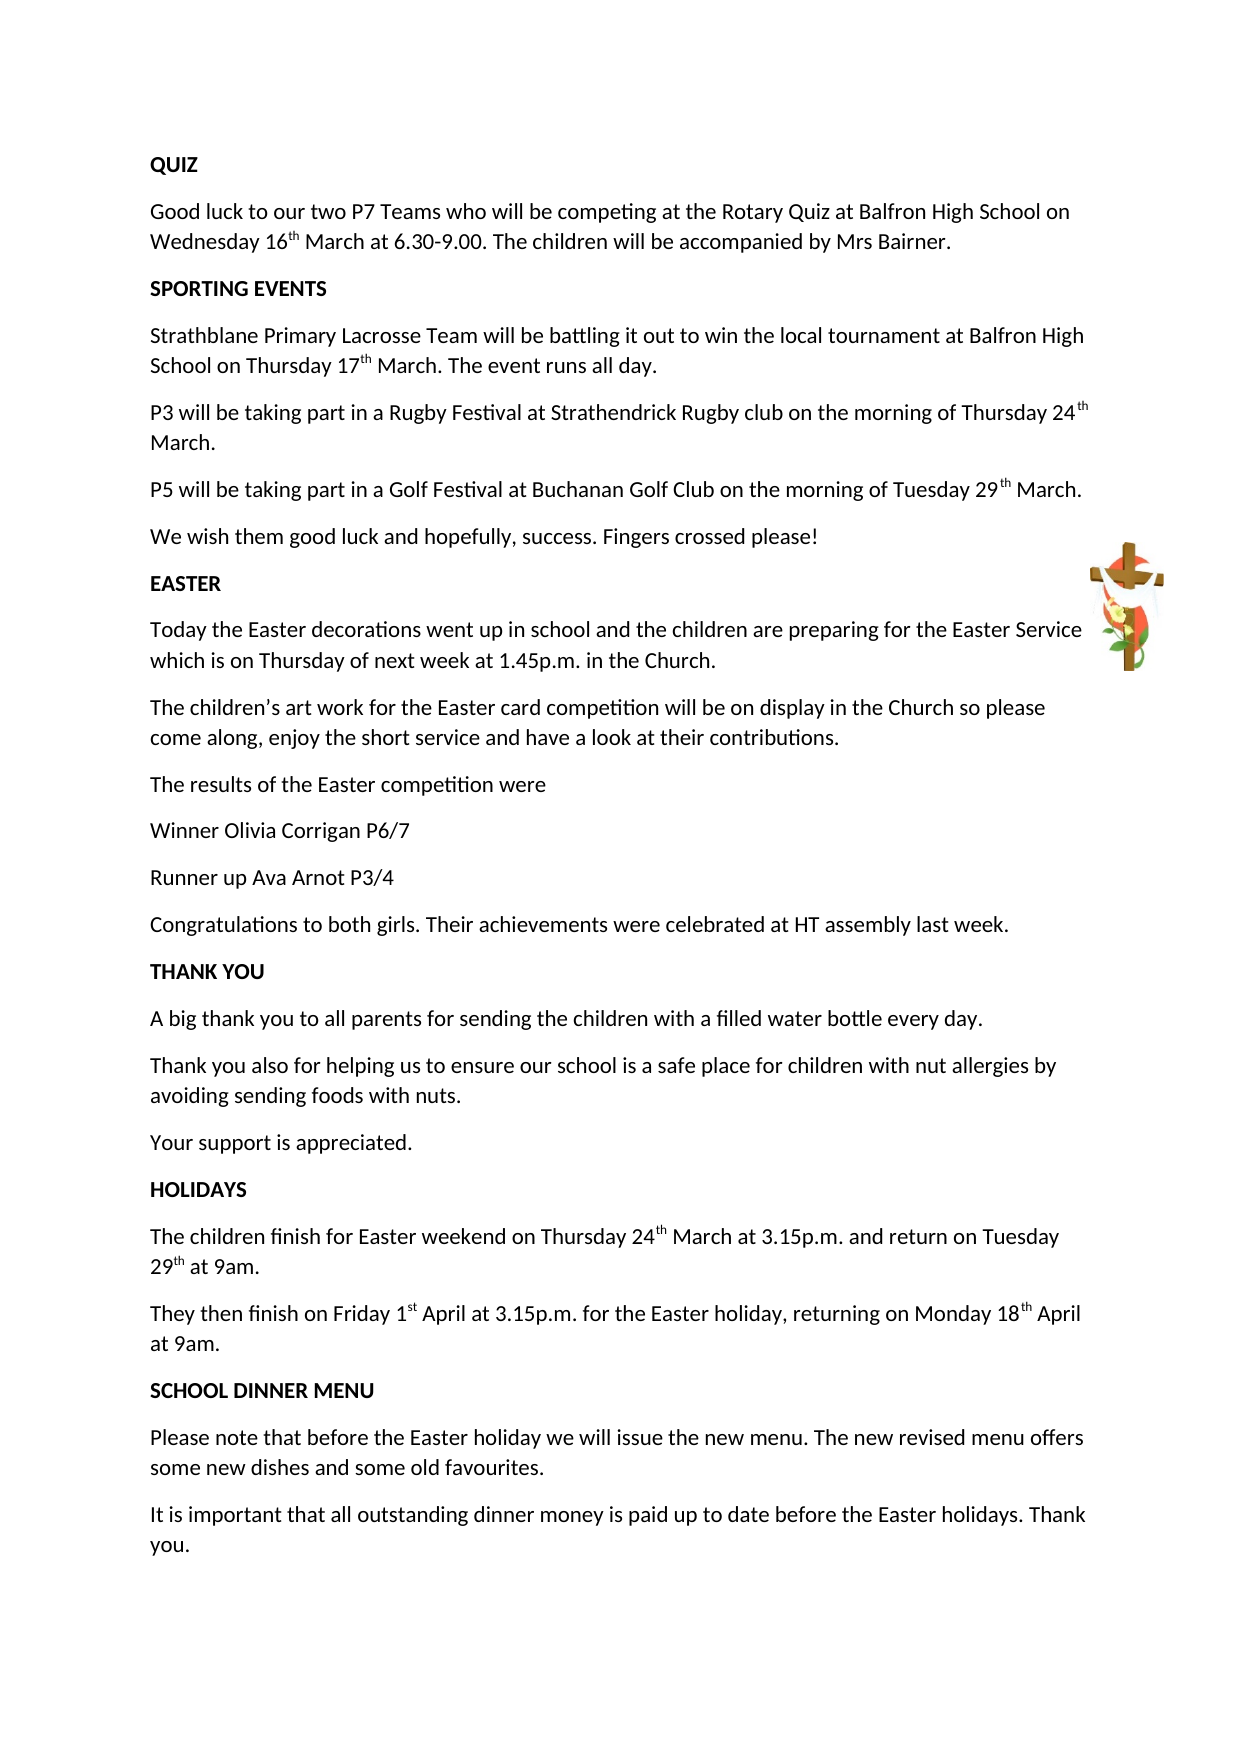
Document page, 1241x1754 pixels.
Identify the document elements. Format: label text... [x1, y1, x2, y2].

text P3 will be taking part in a Rugby Festival at Strathendrick Rugby club on the morning of Thursday 24th March. [150, 398, 1090, 456]
text Please note that before the Easter holiday we will issue the new menu. The new revised menu offers some new dishes and some old favourites. [150, 1423, 1090, 1481]
text Congratulations to both girls. Their achievements were celebrated at HT assembly last week. [150, 910, 1090, 938]
text We wish them good luck and hopefully, success. Fingers crossed please! [150, 522, 1090, 550]
text SPORTING EVENTS [150, 274, 1090, 302]
text They then finish on Friday 1st April at 3.15p.m. for the Easter holiday, returning on Monday 18th April at 9am. [150, 1299, 1090, 1357]
text Your support is appreciated. [150, 1128, 1090, 1156]
text HOLIDAYS [150, 1175, 1090, 1203]
text Good luck to our two P7 Teams who will be competing at the Rotary Quiz at Balfron High School on Wednesday 16th March at 6.30-9.00. The children will be accompanied by Mrs Bairner. [150, 197, 1090, 255]
text Today the Easter decorations went up in school and the children are preparing for the Easter Service which is on Thursday of next week at 1.45p.m. in the Church. [150, 616, 1090, 674]
text It is important that all outstanding dinner money is paid up to date before the Easter holidays. Thank you. [150, 1500, 1090, 1558]
text The children’s art work for the Easter card competition will be on display in the Church so please come along, enjoy the short service and have a look at their contributions. [150, 693, 1090, 751]
text QUIZ [150, 150, 1090, 178]
text The children finish for Easter weekend on Thursday 24th March at 3.15p.m. and return on Tuesday 29th at 9am. [150, 1222, 1090, 1280]
text Runner up Ava Arnot P3/4 [150, 863, 1090, 892]
picture [1090, 542, 1164, 671]
text Strathblane Primary Lacrosse Team will be battling it out to win the local tournament at Balfron High School on Thursday 17th March. The event runs all day. [150, 321, 1090, 379]
text EASTER [150, 569, 1090, 597]
text SCHOOL DINNER MENU [150, 1376, 1090, 1404]
text Thank you also for helping us to ensure our school is a safe place for children with nut allergies by avoiding sending foods with nuts. [150, 1051, 1090, 1109]
text P5 will be taking part in a Golf Festival at Buchanan Golf Club on the morning of Tuesday 29th March. [150, 475, 1090, 503]
text A big thank you to all parents for sending the children with a filled water bottle every day. [150, 1004, 1090, 1032]
text The results of the Easter competition were [150, 770, 1090, 798]
text Winner Olivia Corrigan P6/7 [150, 817, 1090, 845]
text THANK YOU [150, 957, 1090, 985]
